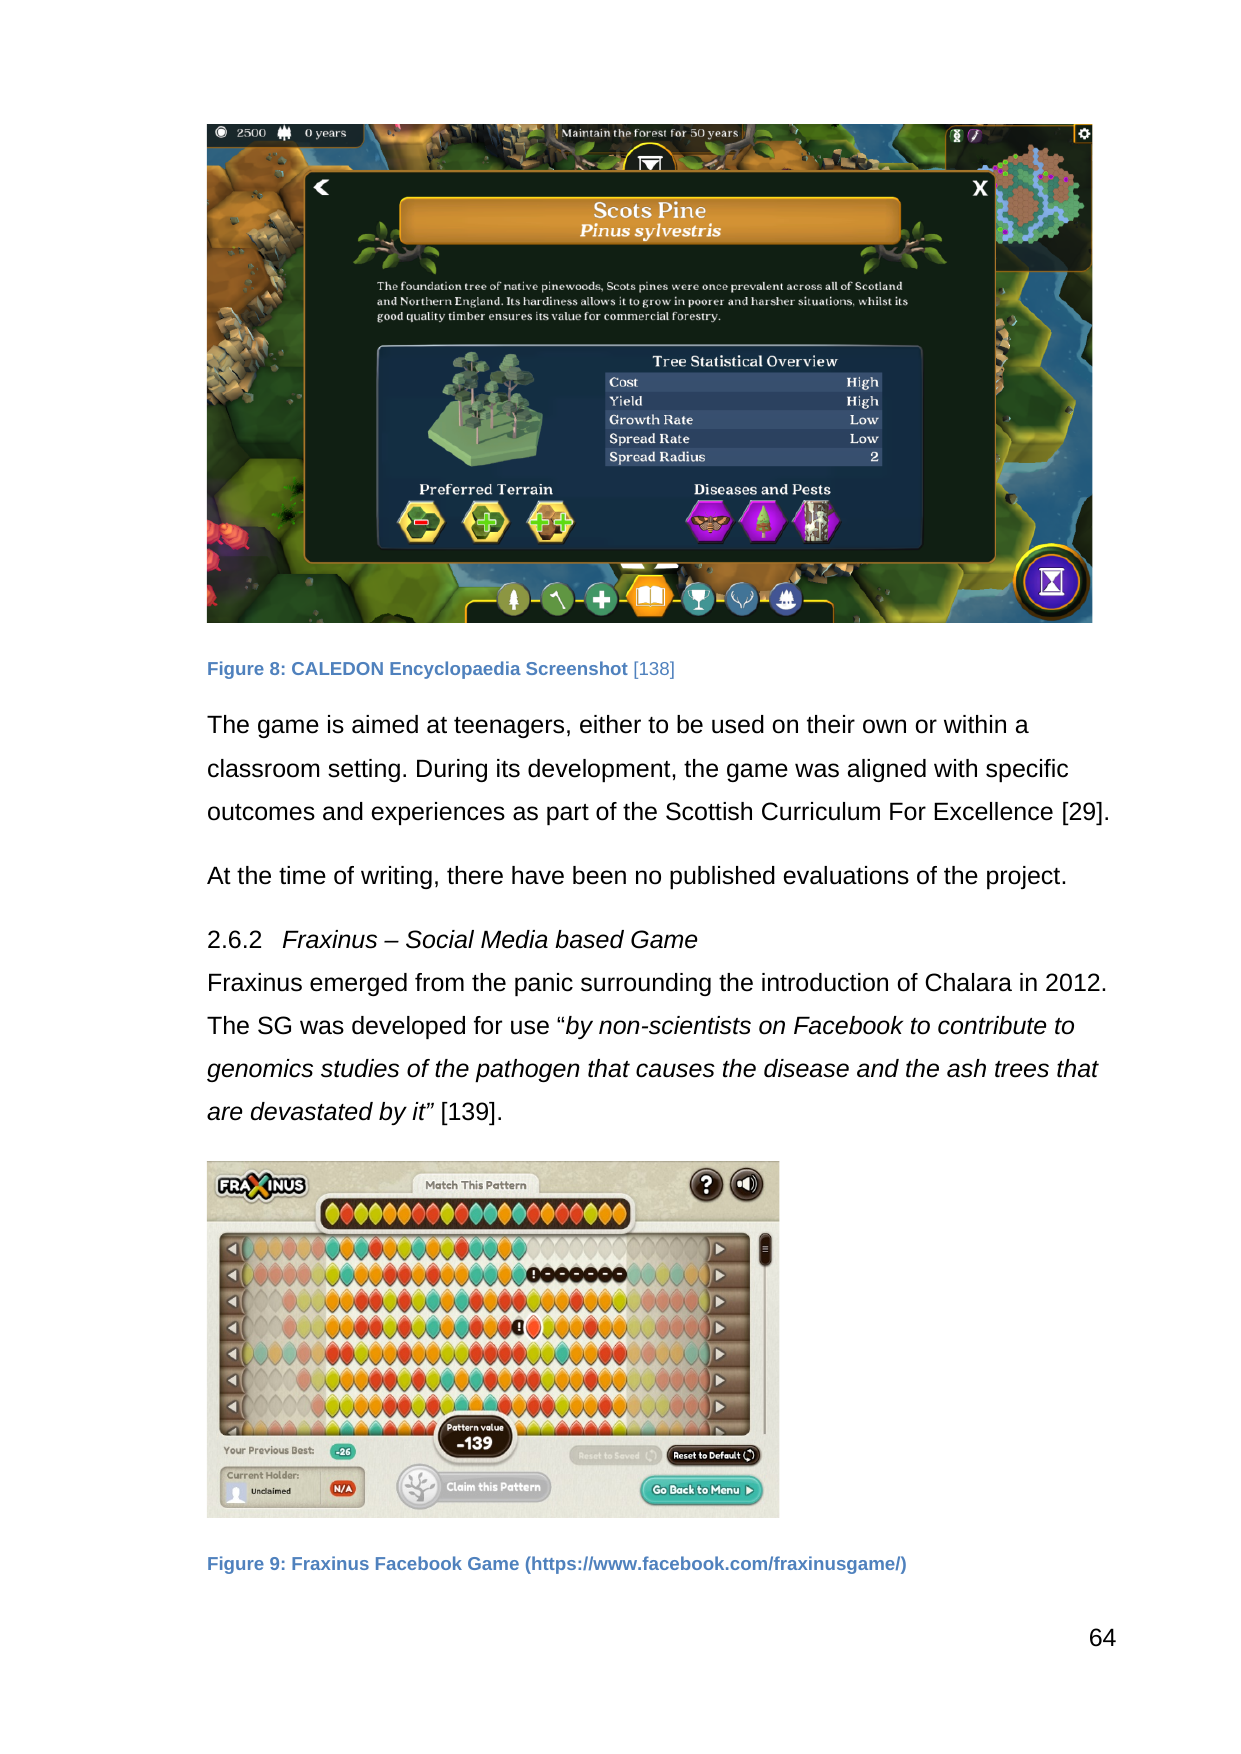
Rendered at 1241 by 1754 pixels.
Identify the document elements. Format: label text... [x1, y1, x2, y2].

picture [206, 1161, 780, 1518]
text Fraxinus emerged from the panic surrounding the introduction of Chalara in 2012. The SG was developed for use “by non-scientists on Facebook to contribute to genomics studies of the pathogen that causes the disease and the ash trees that are devastated by it” [139]. [207, 968, 1116, 1126]
text Figure 9: Fraxinus Facebook Game (https://www.facebook.com/fraxinusgame/) [207, 1553, 1116, 1574]
text Figure 8: CALEDON Encyclopaedia Screenshot [138] [207, 657, 1116, 679]
subtitle Fraxinus – Social Media based Game [207, 925, 1116, 953]
text The game is aimed at teenagers, either to be used on their own or within a classroom setting. During its development, the game was aligned with specific outcomes and experiences as part of the Scottish Curriculum For Excellence [29]. [207, 711, 1116, 826]
picture [206, 124, 1093, 623]
text At the time of writing, there have been no published evaluations of the project. [207, 861, 1116, 889]
